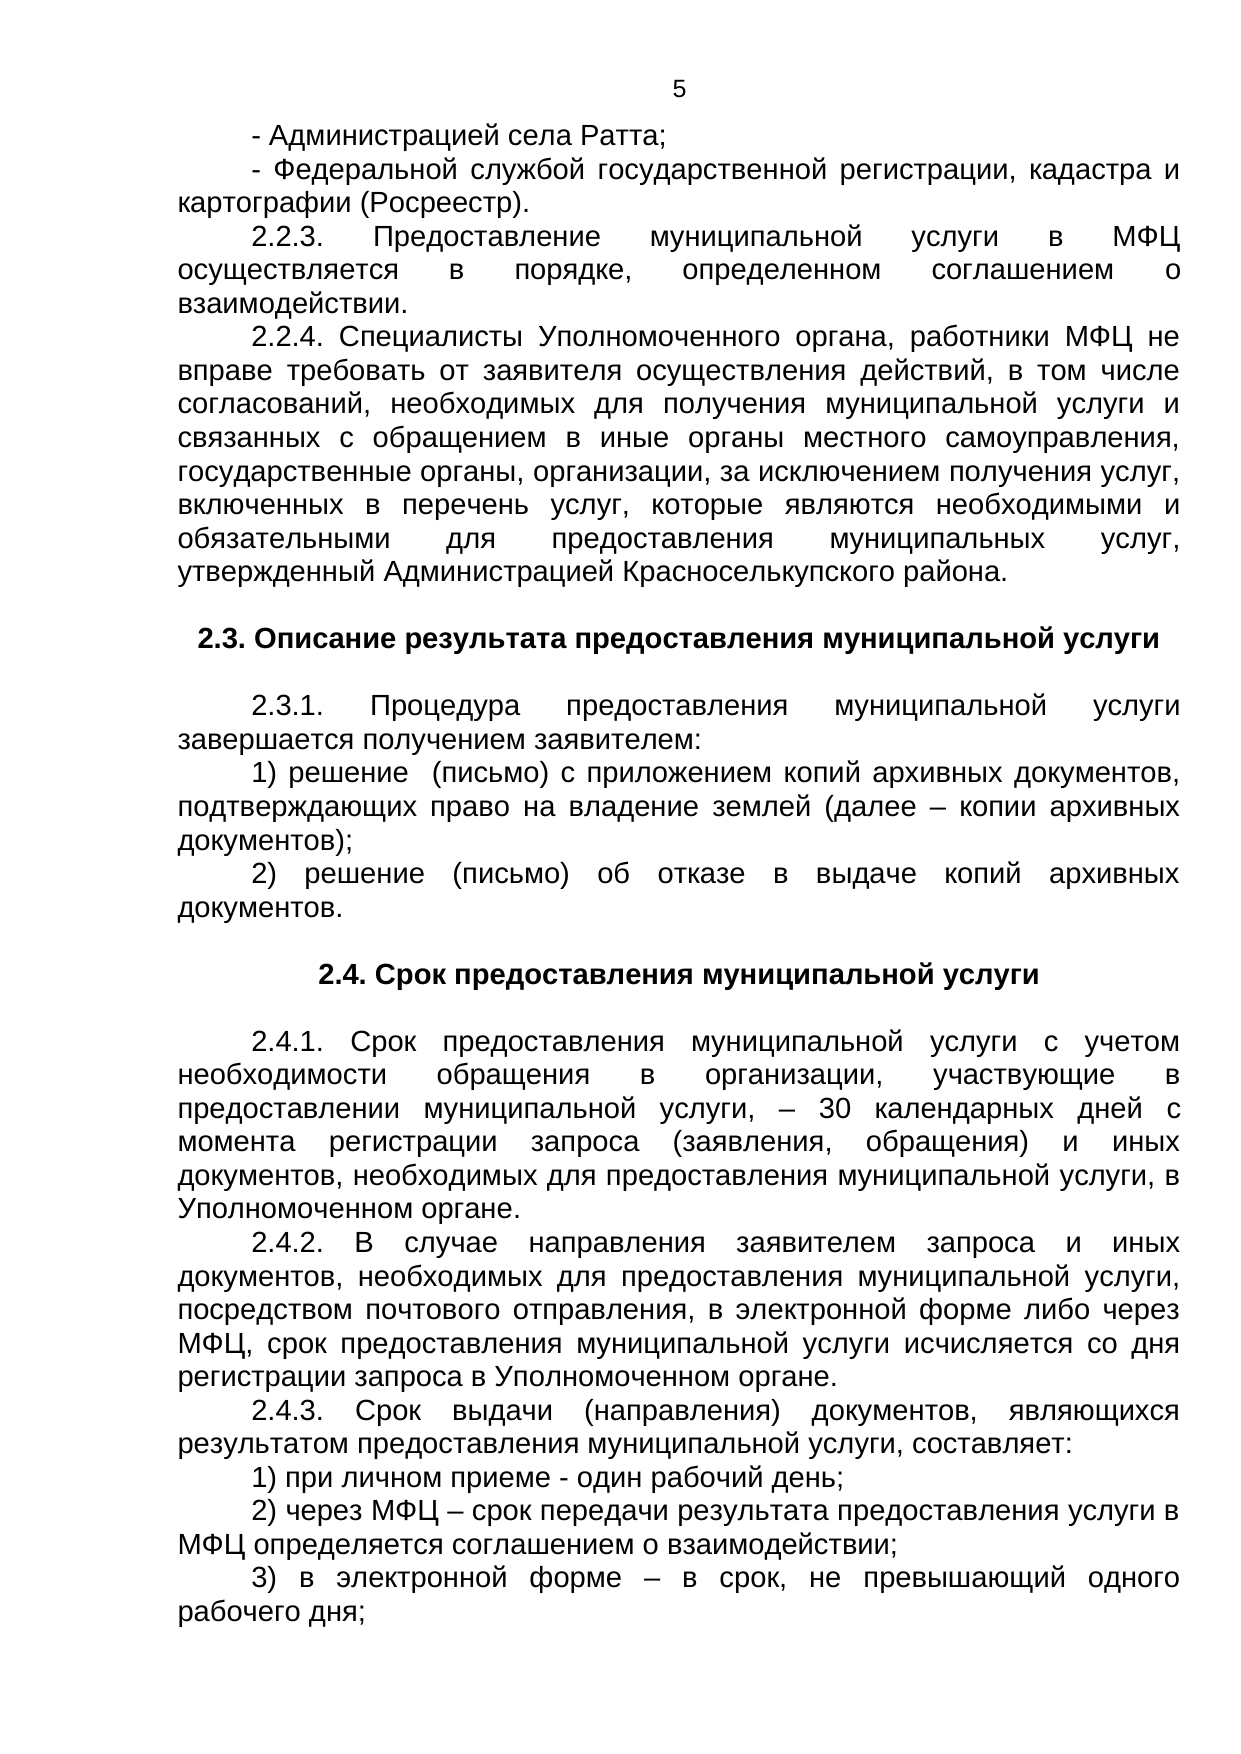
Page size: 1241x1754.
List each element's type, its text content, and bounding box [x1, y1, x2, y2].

text - Федеральной службой государственной регистрации, кадастра и картографии (Росреестр). [177, 152, 1181, 219]
text 2.4. Срок предоставления муниципальной услуги [177, 957, 1181, 990]
text 1) решение (письмо) с приложением копий архивных документов, подтверждающих право на владение землей (далее – копии архивных документов); [177, 755, 1181, 856]
text 2.4.3. Срок выдачи (направления) документов, являющихся результатом предоставления муниципальной услуги, составляет: [177, 1393, 1181, 1460]
text 2) через МФЦ – срок передачи результата предоставления услуги в МФЦ определяется соглашением о взаимодействии; [177, 1493, 1181, 1560]
text 2.3.1. Процедура предоставления муниципальной услуги завершается получением заявителем: [177, 688, 1181, 755]
text 2.2.3. Предоставление муниципальной услуги в МФЦ осуществляется в порядке, определенном соглашением о взаимодействии. [177, 219, 1181, 319]
text 2) решение (письмо) об отказе в выдаче копий архивных документов. [177, 856, 1181, 923]
text 3) в электронной форме – в срок, не превышающий одного рабочего дня; [177, 1560, 1181, 1627]
text 2.3. Описание результата предоставления муниципальной услуги [177, 621, 1181, 655]
text 1) при личном приеме - один рабочий день; [177, 1460, 1181, 1493]
text 2.4.1. Срок предоставления муниципальной услуги с учетом необходимости обращения в организации, участвующие в предоставлении муниципальной услуги, – 30 календарных дней с момента регистрации запроса (заявления, обращения) и иных документов, необходимых для предоставления муниципальной услуги, в Уполномоченном органе. [177, 1024, 1181, 1225]
text 2.2.4. Специалисты Уполномоченного органа, работники МФЦ не вправе требовать от заявителя осуществления действий, в том числе согласований, необходимых для получения муниципальной услуги и связанных с обращением в иные органы местного самоуправления, государственные органы, организации, за исключением получения услуг, включенных в перечень услуг, которые являются необходимыми и обязательными для предоставления муниципальных услуг, утвержденный Администрацией Красноселькупского района. [177, 319, 1181, 588]
text - Администрацией села Ратта; [177, 118, 1181, 152]
text 2.4.2. В случае направления заявителем запроса и иных документов, необходимых для предоставления муниципальной услуги, посредством почтового отправления, в электронной форме либо через МФЦ, срок предоставления муниципальной услуги исчисляется со дня регистрации запроса в Уполномоченном органе. [177, 1225, 1181, 1393]
